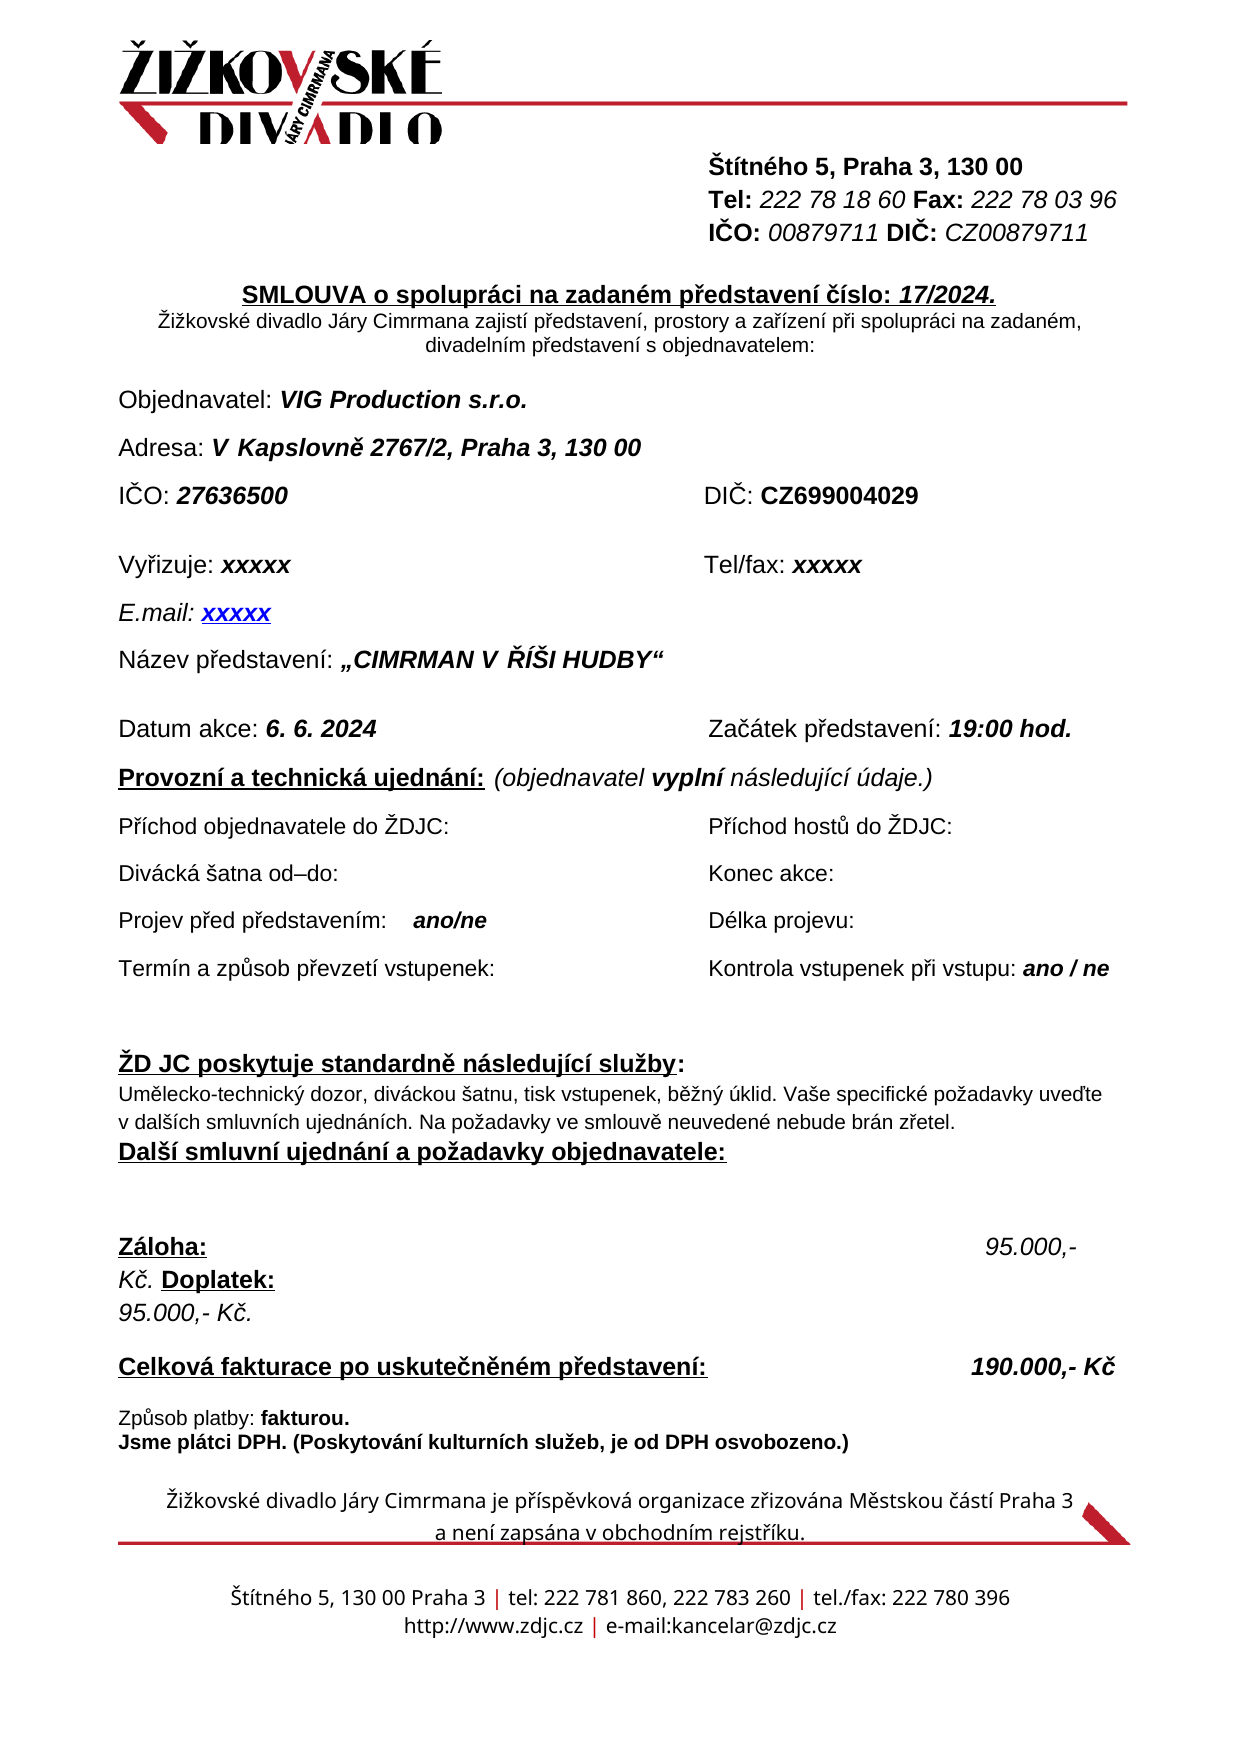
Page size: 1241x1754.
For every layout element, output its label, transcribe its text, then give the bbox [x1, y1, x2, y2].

text IČO: 27636500 DIČ: CZ699004029 [118, 481, 1122, 510]
text Záloha: 95.000,- Kč. Doplatek: 95.000,- Kč. [118, 1232, 1122, 1327]
text Způsob platby: fakturou. [118, 1406, 1122, 1429]
subtitle Další smluvní ujednání a požadavky objednavatele: [118, 1137, 1122, 1166]
text IČO: 00879711 DIČ: CZ00879711 [634, 218, 1122, 247]
text Objednavatel: VIG Production s.r.o. [118, 385, 1122, 414]
text Projev před představením: ano/ne Délka projevu: [118, 907, 1122, 934]
text Žižkovské divadlo Járy Cimrmana zajistí představení, prostory a zařízení při spolupráci na zadaném, divadelním představení s objednavatelem: [118, 309, 1122, 357]
text Vyřizuje: xxxxx Tel/fax: xxxxx [118, 549, 1122, 578]
picture [118, 40, 1127, 143]
text ŽD JC poskytuje standardně následující služby: [118, 1049, 1122, 1078]
picture [118, 1502, 1131, 1545]
text Divácká šatna od–do: Konec akce: [118, 860, 1122, 887]
text Adresa: V Kapslovně 2767/2, Praha 3, 130 00 [118, 433, 1122, 462]
text Provozní a technická ujednání: (objednavatel vyplní následující údaje.) [118, 763, 1122, 792]
subtitle SMLOUVA o spolupráci na zadaném představení číslo: 17/2024. [118, 280, 1122, 309]
text E.mail: xxxxx [118, 597, 1122, 626]
text Celková fakturace po uskutečněném představení: 190.000,- Kč [118, 1352, 1122, 1380]
text Umělecko-technický dozor, diváckou šatnu, tisk vstupenek, běžný úklid. Vaše specifické požadavky uveďte v dalších smluvních ujednáních. Na požadavky ve smlouvě neuvedené nebude brán zřetel. [118, 1082, 1122, 1133]
text Termín a způsob převzetí vstupenek: Kontrola vstupenek při vstupu: ano / ne [118, 954, 1122, 981]
text Název představení: „CIMRMAN V ŘÍŠI HUDBY“ [118, 645, 1122, 674]
text Tel: 222 78 18 60 Fax: 222 78 03 96 [708, 185, 1122, 214]
text Štítného 5, Praha 3, 130 00 [634, 143, 1122, 181]
text Datum akce: 6. 6. 2024 Začátek představení: 19:00 hod. [118, 714, 1122, 743]
text Jsme plátci DPH. (Poskytování kulturních služeb, je od DPH osvobozeno.) [118, 1429, 1122, 1453]
text Příchod objednavatele do ŽDJC: Příchod hostů do ŽDJC: [118, 813, 1122, 839]
